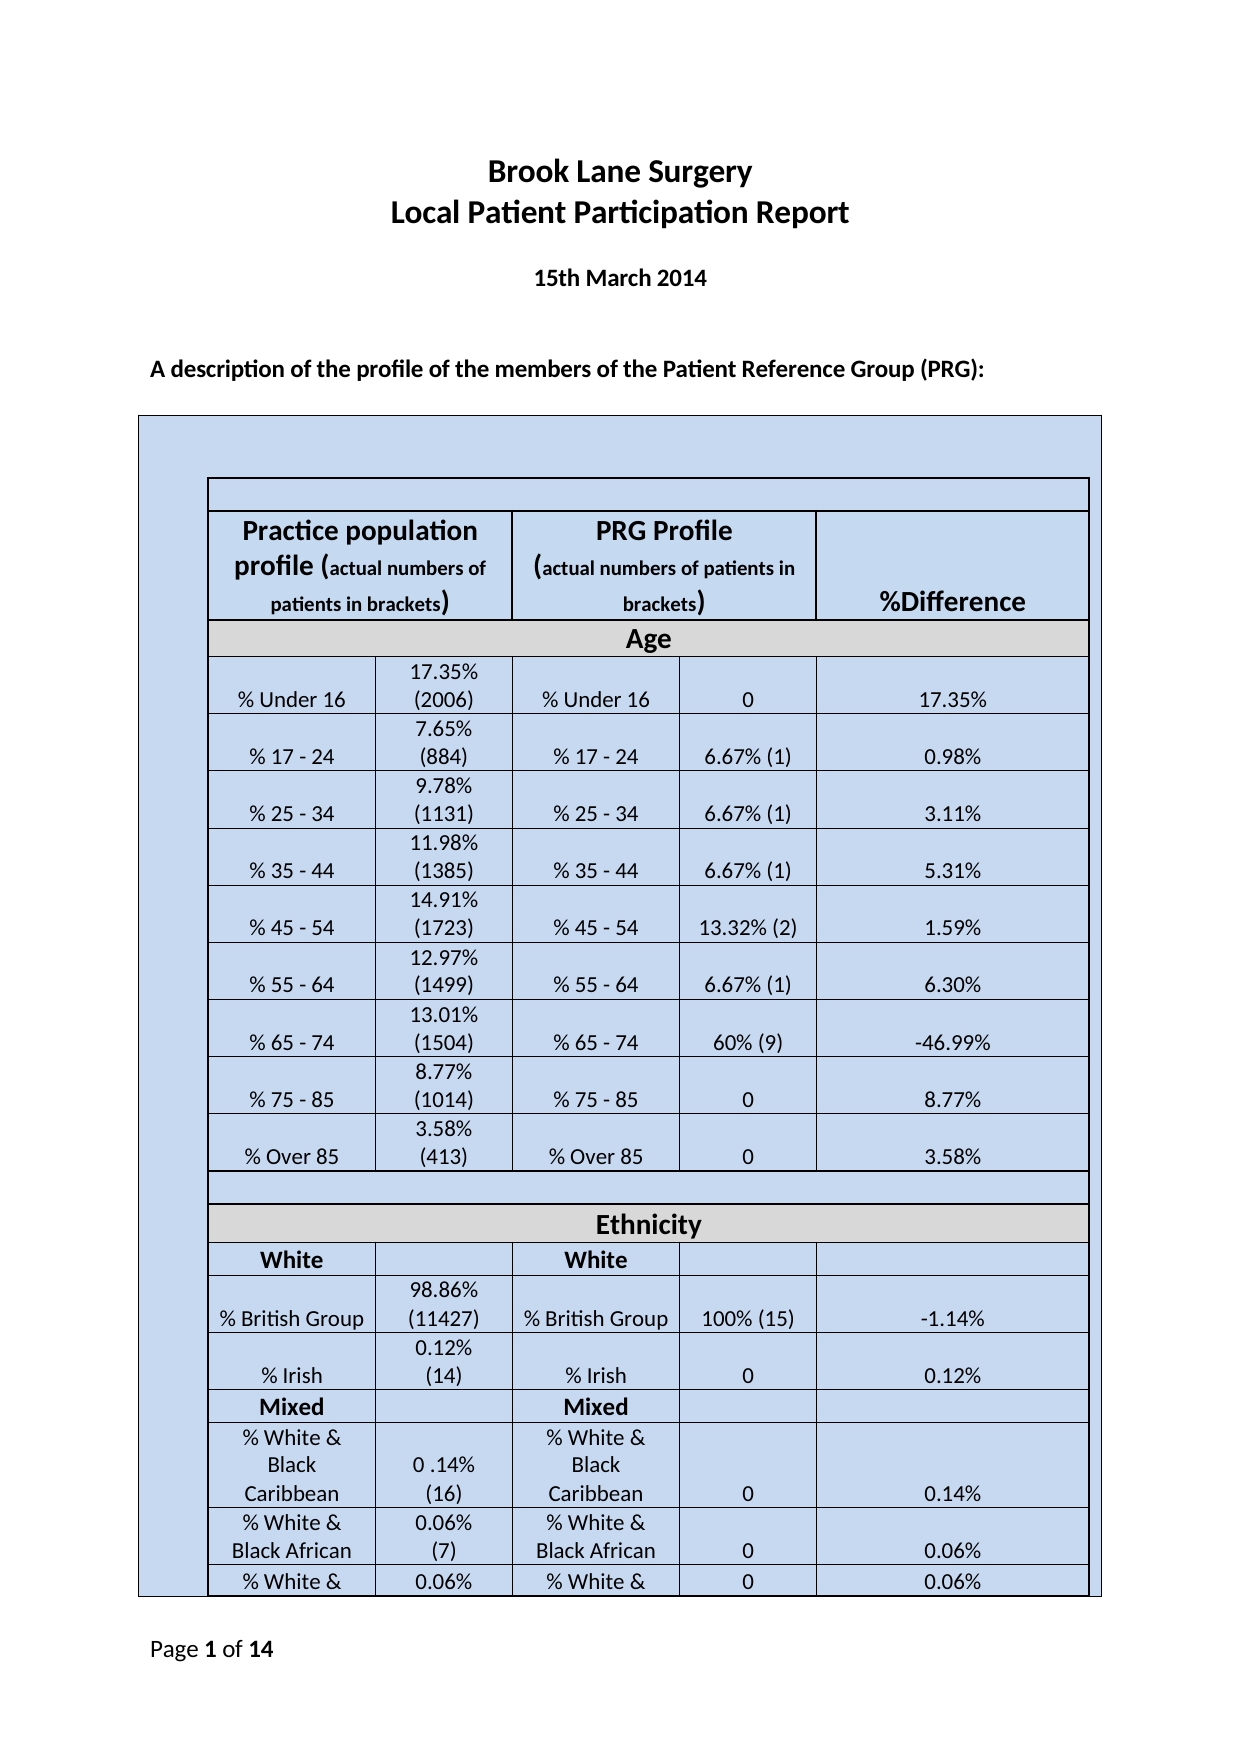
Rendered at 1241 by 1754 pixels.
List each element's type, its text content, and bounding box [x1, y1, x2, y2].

subtitle 15th March 2014 [150, 262, 1090, 292]
subtitle Brook Lane Surgery [150, 150, 1090, 191]
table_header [139, 416, 1101, 1596]
subtitle Local Patient Participation Report [150, 191, 1090, 231]
text A description of the profile of the members of the Patient Reference Group (PRG): [150, 353, 1090, 384]
